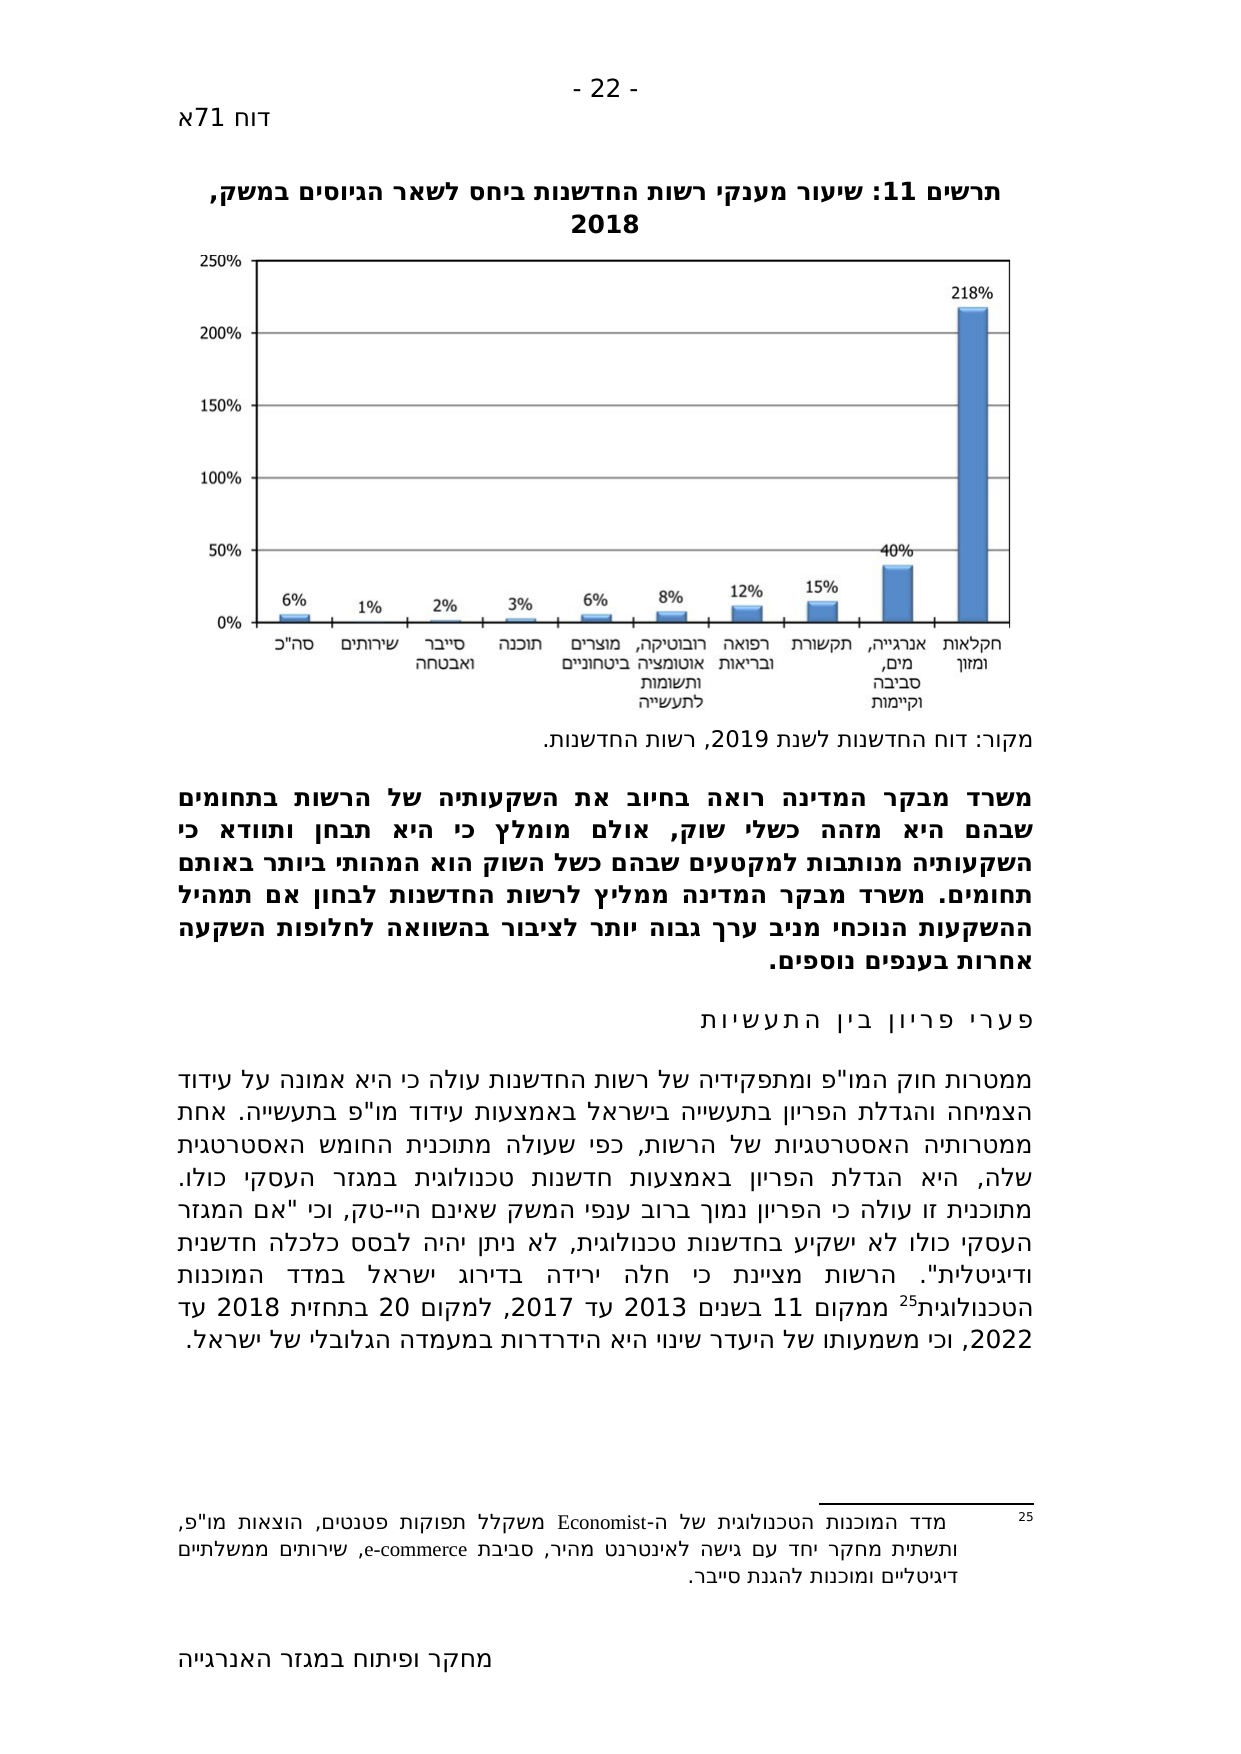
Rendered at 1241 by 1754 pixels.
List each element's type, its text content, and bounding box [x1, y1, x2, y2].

subtitle פערי פריון בין התעשיות [177, 1005, 1033, 1034]
text ממטרות חוק המו"פ ומתפקידיה של רשות החדשנות עולה כי היא אמונה על עידוד הצמיחה והגדלת הפריון בתעשייה בישראל באמצעות עידוד מו"פ בתעשייה. אחת ממטרותיה האסטרטגיות של הרשות, כפי שעולה מתוכנית החומש האסטרטגית שלה, היא הגדלת הפריון באמצעות חדשנות טכנולוגית במגזר העסקי כולו. מתוכנית זו עולה כי הפריון נמוך ברוב ענפי המשק שאינם היי-טק, וכי "אם המגזר העסקי כולו לא ישקיע בחדשנות טכנולוגית, לא ניתן יהיה לבסס כלכלה חדשנית ודיגיטלית". הרשות מציינת כי חלה ירידה בדירוג ישראל במדד המוכנות הטכנולוגית ממקום 11 בשנים 2013 עד 2017, למקום 20 בתחזית 2018 עד 2022, וכי משמעותו של היעדר שינוי היא הידרדרות במעמדה הגלובלי של ישראל. [177, 1065, 1033, 1355]
text מקור: דוח החדשנות לשנת 2019, רשות החדשנות. [177, 726, 1033, 753]
picture [200, 255, 1011, 711]
text משרד מבקר המדינה רואה בחיוב את השקעותיה של הרשות בתחומים שבהם היא מזהה כשלי שוק, אולם מומלץ כי היא תבחן ותוודא כי השקעותיה מנותבות למקטעים שבהם כשל השוק הוא המהותי ביותר באותם תחומים. משרד מבקר המדינה ממליץ לרשות החדשנות לבחון אם תמהיל ההשקעות הנוכחי מניב ערך גבוה יותר לציבור בהשוואה לחלופות השקעה אחרות בענפים נוספים. [177, 783, 1033, 975]
text תרשים 11: שיעור מענקי רשות החדשנות ביחס לשאר הגיוסים במשק, 2018 [177, 177, 1033, 239]
